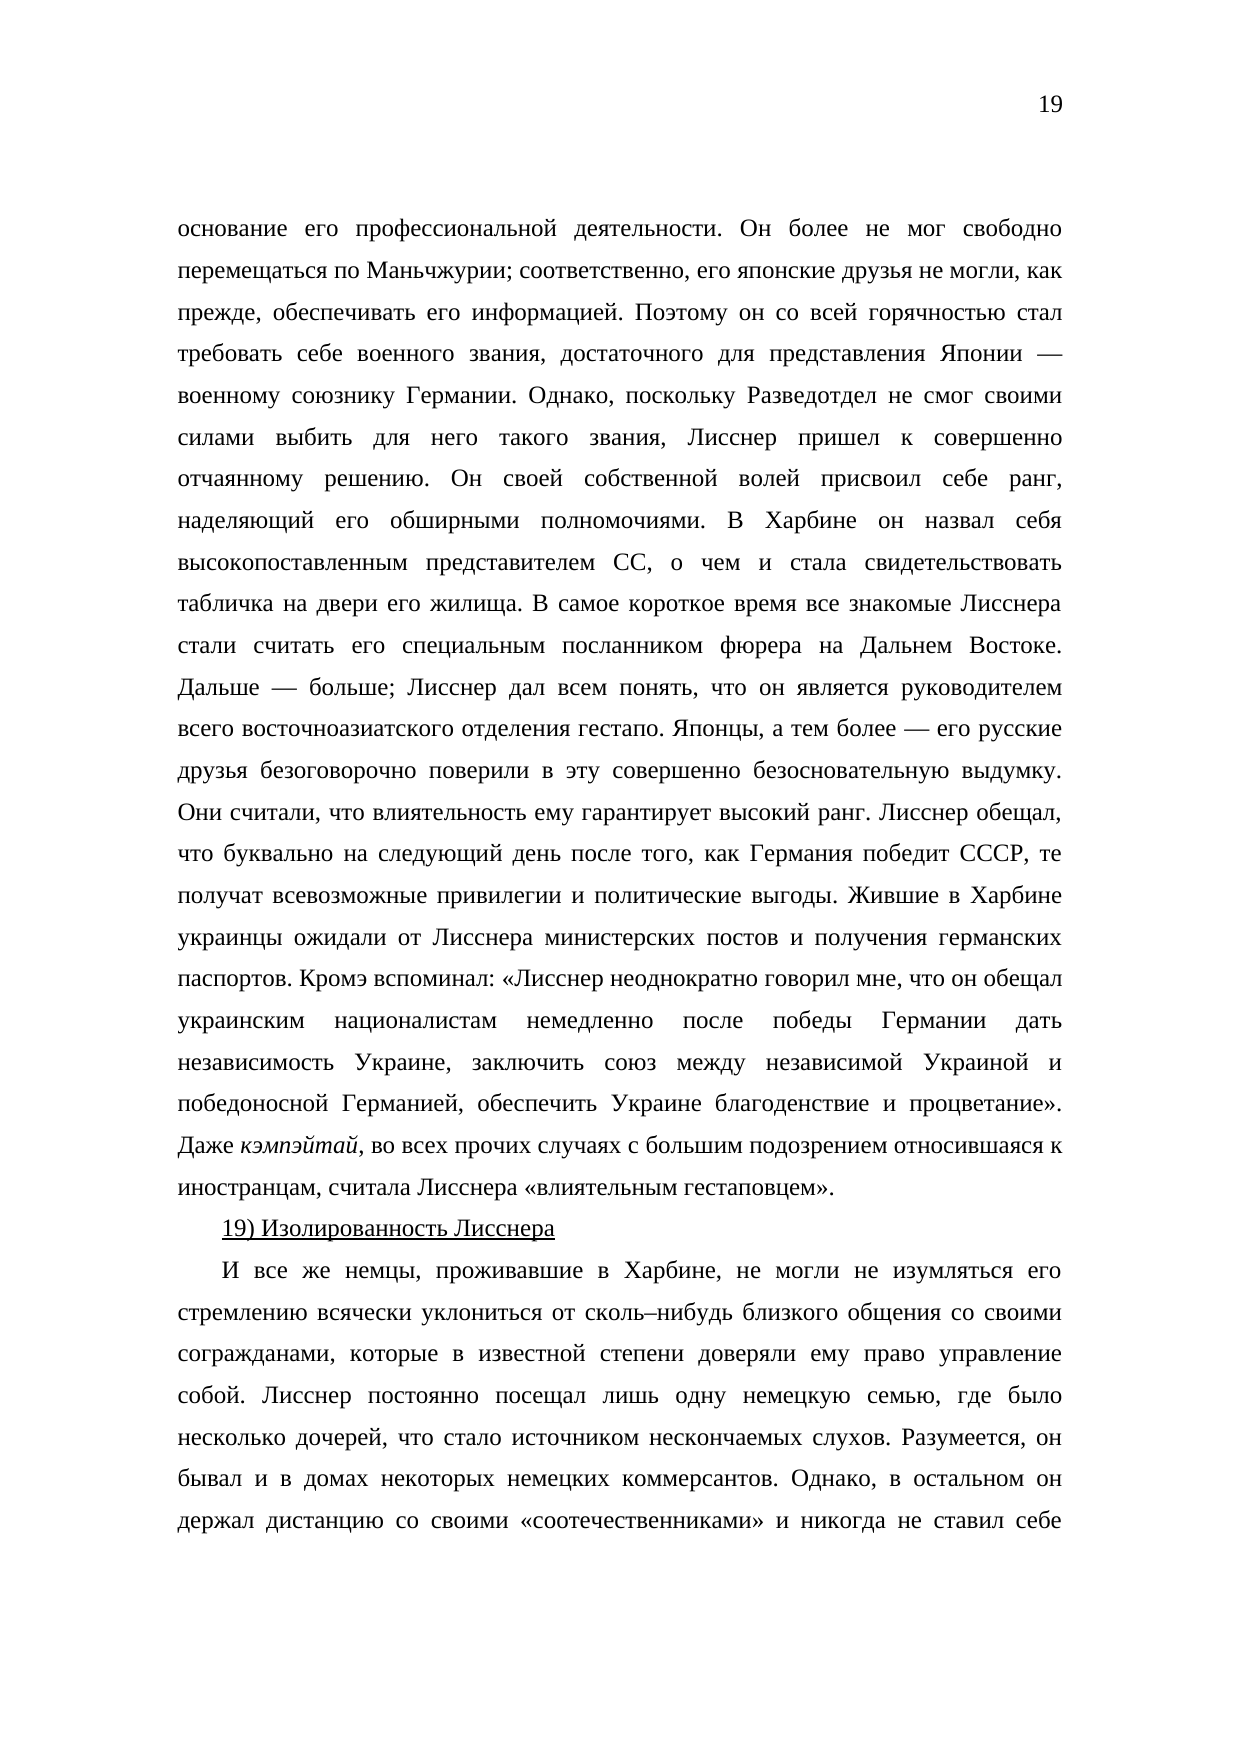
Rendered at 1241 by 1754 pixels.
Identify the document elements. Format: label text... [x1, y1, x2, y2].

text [177, 207, 1063, 1207]
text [177, 1248, 1063, 1540]
text 19) Изолированность Лисснера [177, 1207, 1063, 1248]
